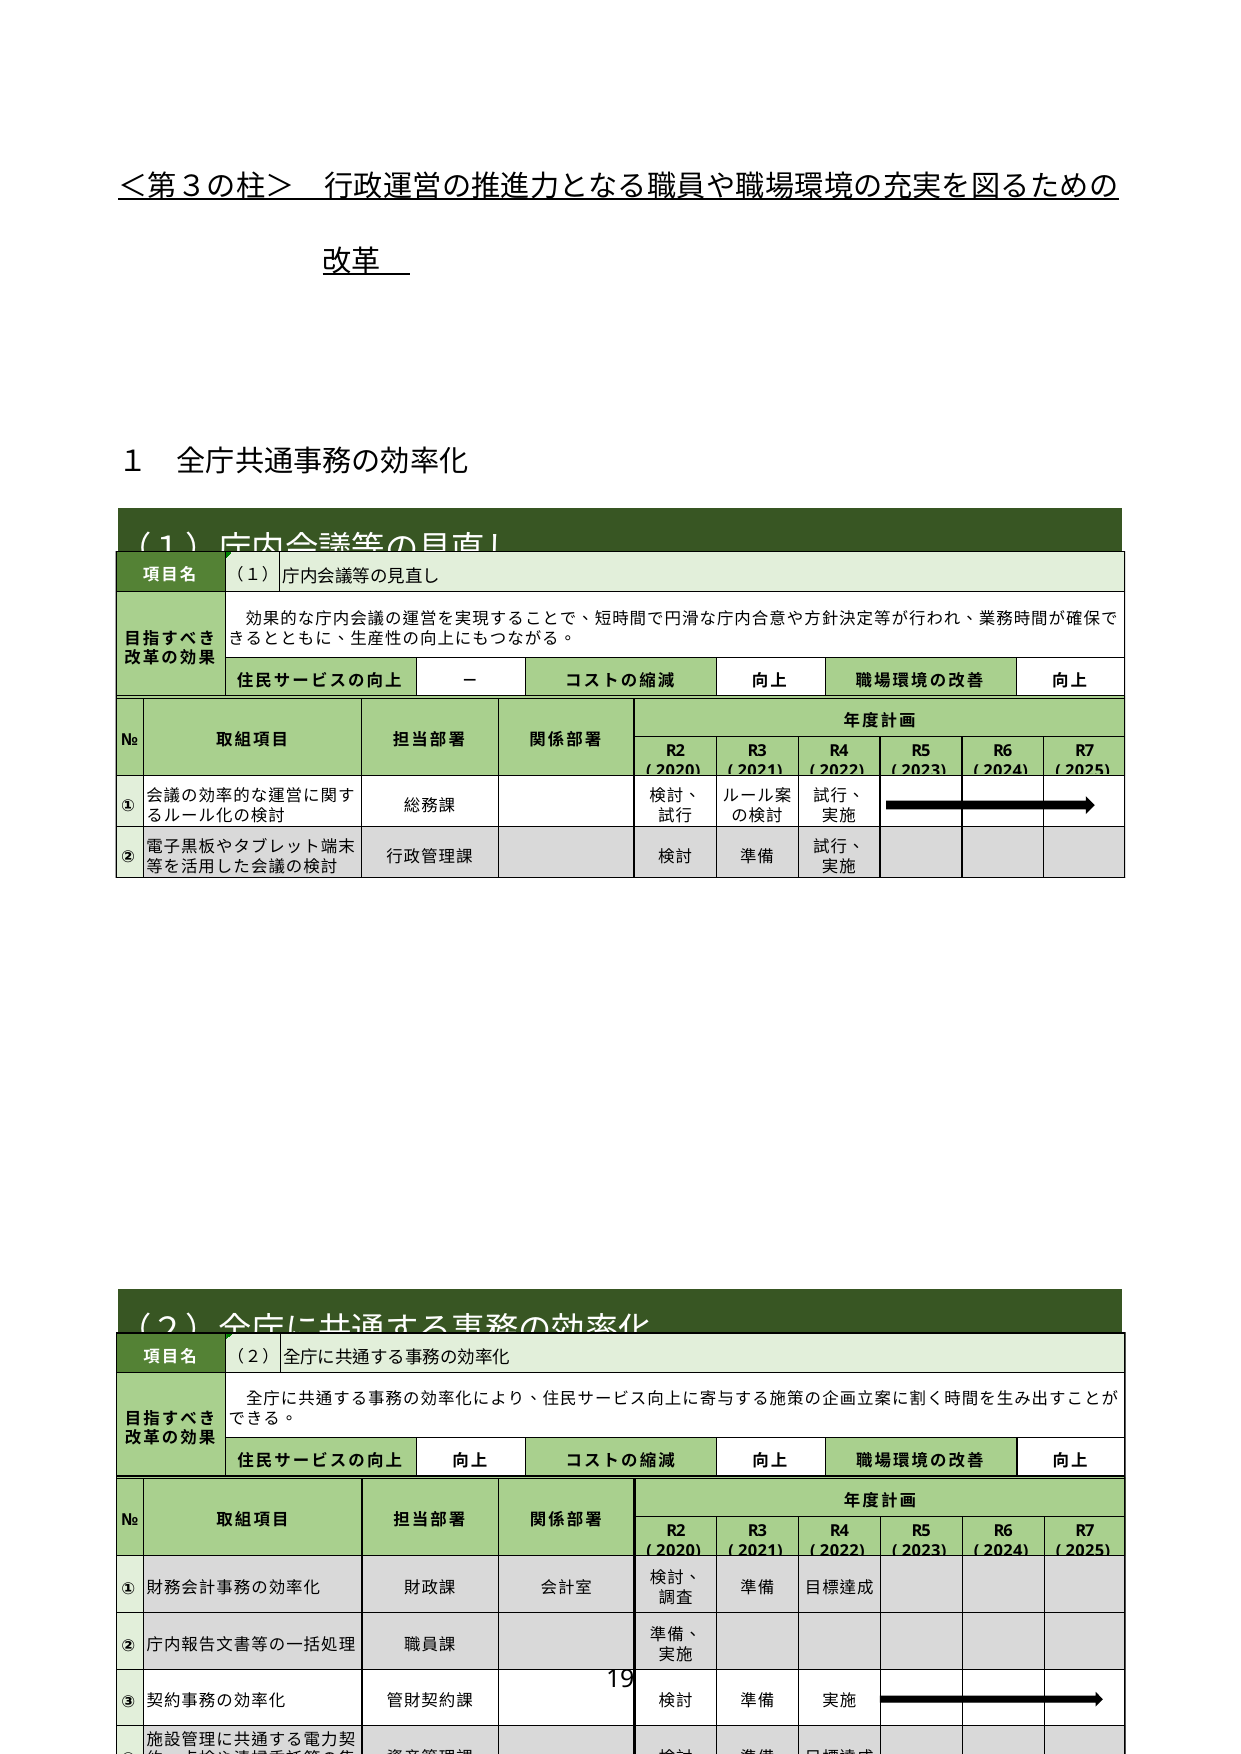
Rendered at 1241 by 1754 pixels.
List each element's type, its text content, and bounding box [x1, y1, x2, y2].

text （２）全庁に共通する事務の効率化 [118, 1289, 1122, 1332]
text ＜第３の柱＞ 行政運営の推進力となる職員や職場環境の充実を図るための改革 [118, 146, 1122, 296]
text （１）庁内会議等の見直し [118, 508, 1122, 551]
text １ 全庁共通事務の効率化 [118, 421, 1122, 496]
